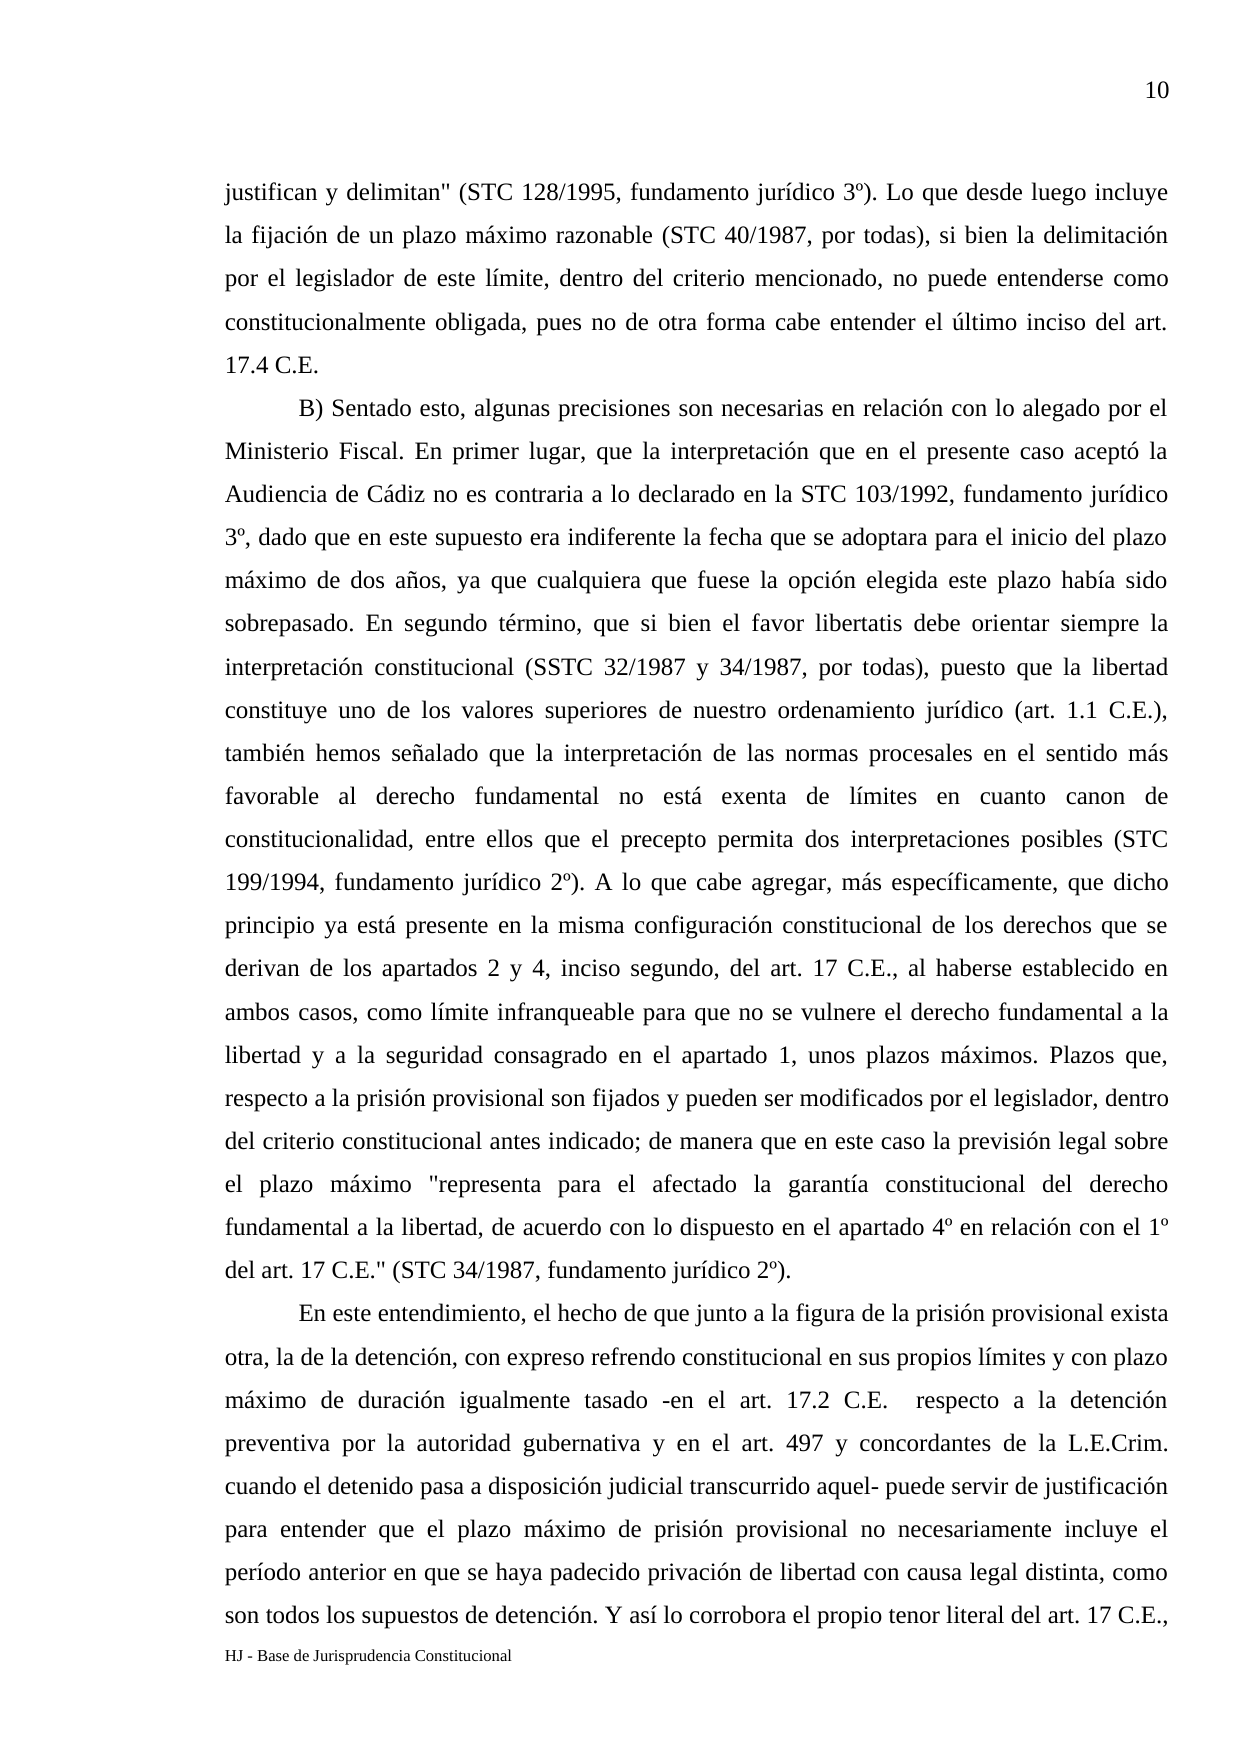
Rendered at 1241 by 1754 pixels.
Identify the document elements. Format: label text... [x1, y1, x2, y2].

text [224, 1298, 1169, 1629]
text B) Sentado esto, algunas precisiones son necesarias en relación con lo alegado por el Ministerio Fiscal. En primer lugar, que la interpretación que en el presente caso aceptó la Audiencia de Cádiz no es contraria a lo declarado en la STC 103/1992, fundamento jurídico 3º, dado que en este supuesto era indiferente la fecha que se adoptara para el inicio del plazo máximo de dos años, ya que cualquiera que fuese la opción elegida este plazo había sido sobrepasado. En segundo término, que si bien el favor libertatis debe orientar siempre la interpretación constitucional (SSTC 32/1987 y 34/1987, por todas), puesto que la libertad constituye uno de los valores superiores de nuestro ordenamiento jurídico (art. 1.1 C.E.), también hemos señalado que la interpretación de las normas procesales en el sentido más favorable al derecho fundamental no está exenta de límites en cuanto canon de constitucionalidad, entre ellos que el precepto permita dos interpretaciones posibles (STC 199/1994, fundamento jurídico 2º). A lo que cabe agregar, más específicamente, que dicho principio ya está presente en la misma configuración constitucional de los derechos que se derivan de los apartados 2 y 4, inciso segundo, del art. 17 C.E., al haberse establecido en ambos casos, como límite infranqueable para que no se vulnere el derecho fundamental a la libertad y a la seguridad consagrado en el apartado 1, unos plazos máximos. Plazos que, respecto a la prisión provisional son fijados y pueden ser modificados por el legislador, dentro del criterio constitucional antes indicado; de manera que en este caso la previsión legal sobre el plazo máximo "representa para el afectado la garantía constitucional del derecho fundamental a la libertad, de acuerdo con lo dispuesto en el apartado 4º en relación con el 1º del art. 17 C.E." (STC 34/1987, fundamento jurídico 2º). [224, 393, 1169, 1284]
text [224, 177, 1169, 378]
